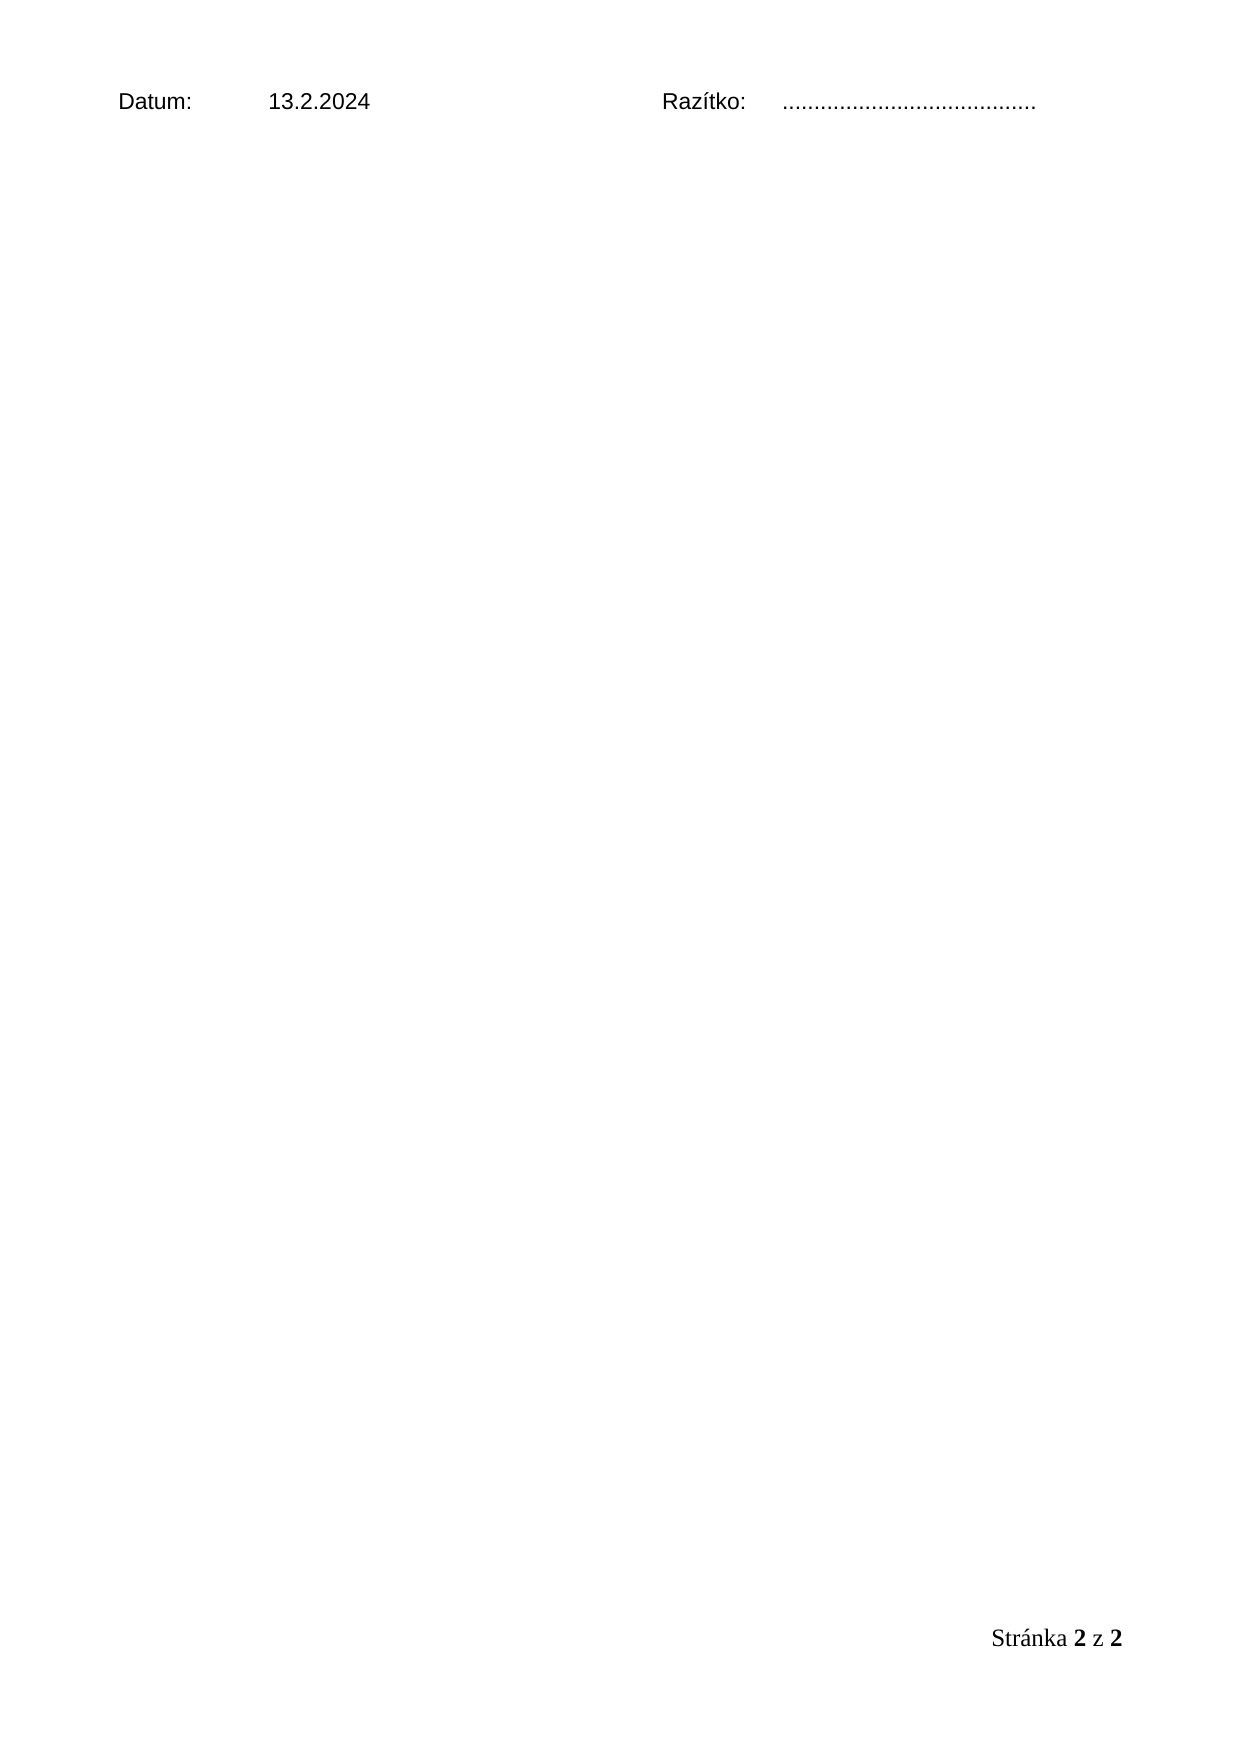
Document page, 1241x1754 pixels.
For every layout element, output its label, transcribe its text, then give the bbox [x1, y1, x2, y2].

text Datum: 13.2.2024 Razítko: ........................................ [118, 88, 1122, 114]
